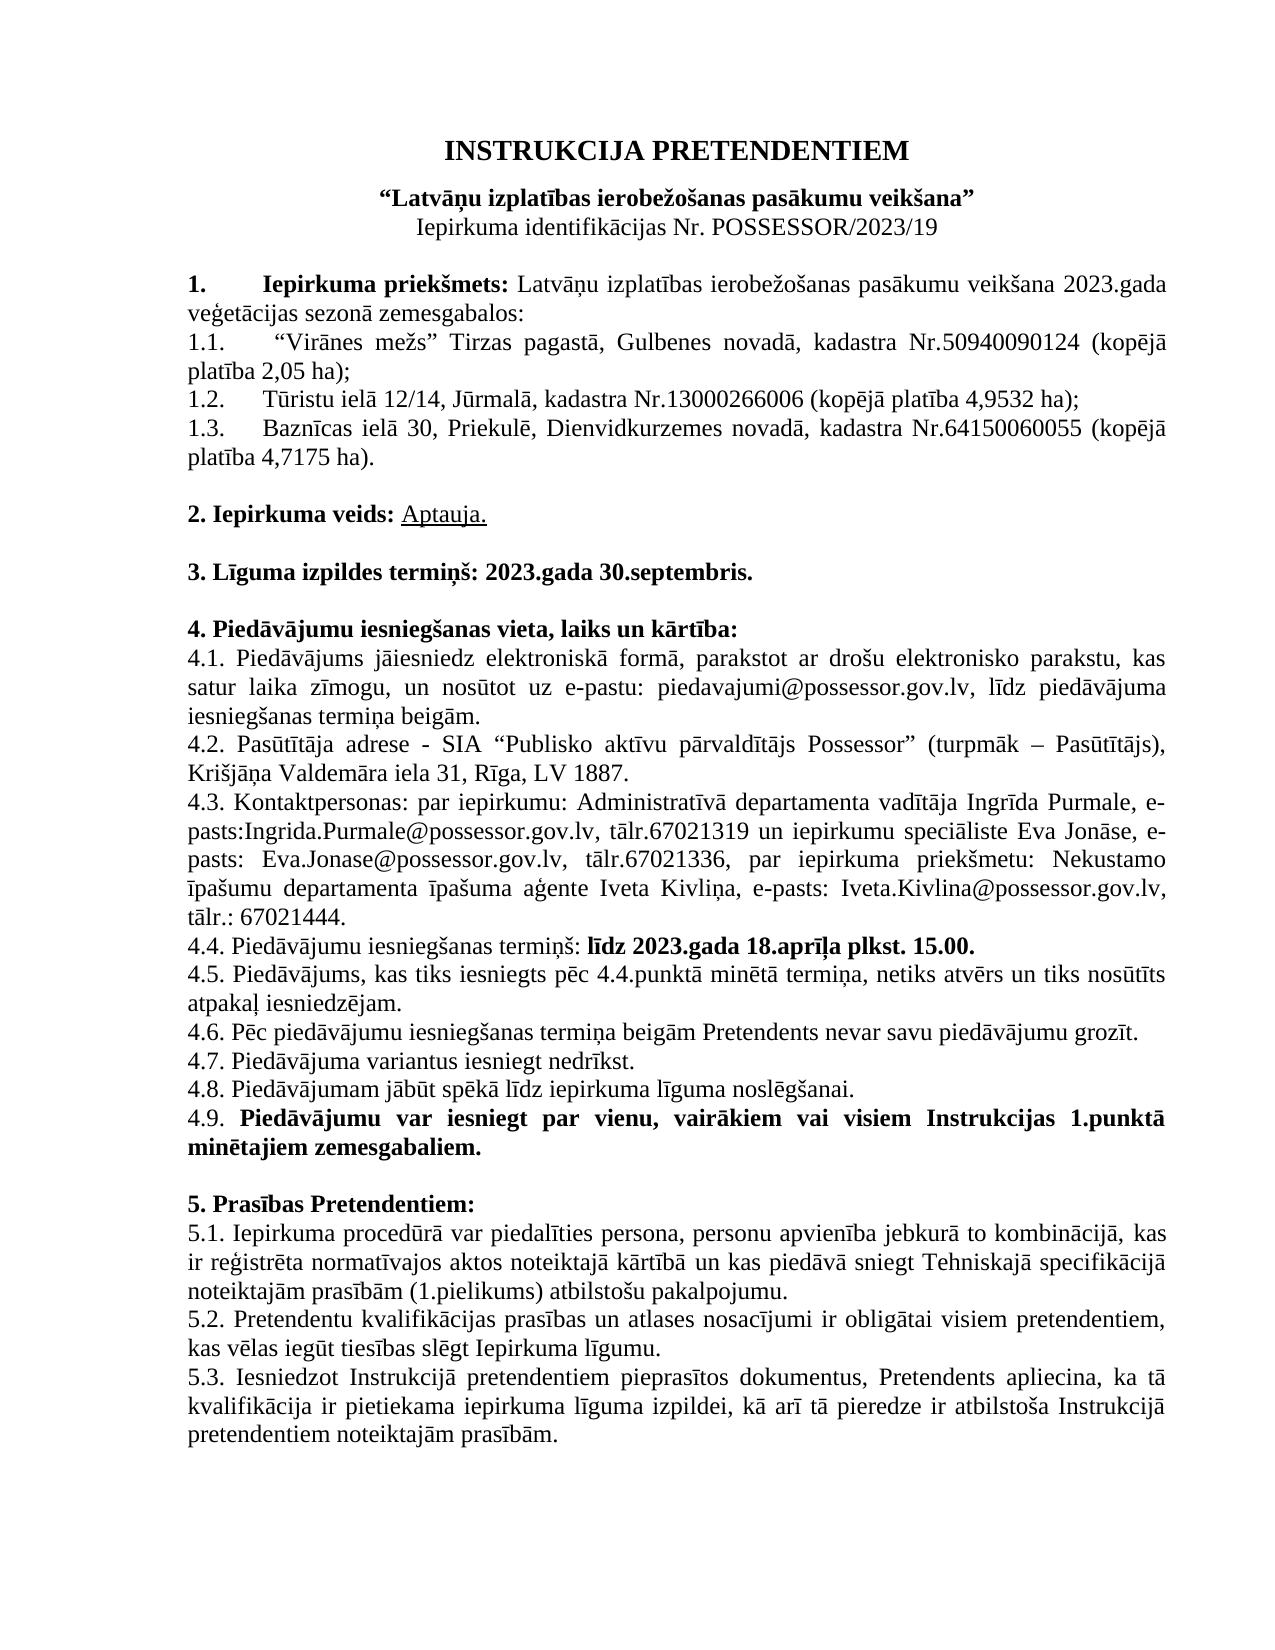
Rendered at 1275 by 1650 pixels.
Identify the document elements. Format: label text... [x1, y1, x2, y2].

list Tūristu ielā 12/14, Jūrmalā, kadastra Nr.13000266006 (kopējā platība 4,9532 ha); [187, 384, 1167, 413]
text “Latvāņu izplatības ierobežošanas pasākumu veikšana” [176, 183, 1167, 212]
list “Virānes mežs” Tirzas pagastā, Gulbenes novadā, kadastra Nr.50940090124 (kopējā platība 2,05 ha); [187, 327, 1167, 384]
text 4.9. Piedāvājumu var iesniegt par vienu, vairākiem vai visiem Instrukcijas 1.punktā minētajiem zemesgabaliem. [187, 1103, 1167, 1161]
text 3. Līguma izpildes termiņš: 2023.gada 30.septembris. [187, 557, 1167, 586]
text 5. Prasības Pretendentiem: [187, 1189, 1167, 1218]
text 4.5. Piedāvājums, kas tiks iesniegts pēc 4.4.punktā minētā termiņa, netiks atvērs un tiks nosūtīts atpakaļ iesniedzējam. [187, 959, 1167, 1017]
list Baznīcas ielā 30, Priekulē, Dienvidkurzemes novadā, kadastra Nr.64150060055 (kopējā platība 4,7175 ha). [187, 413, 1167, 471]
text 4. Piedāvājumu iesniegšanas vieta, laiks un kārtība: [187, 614, 1167, 643]
text 4.8. Piedāvājumam jābūt spēkā līdz iepirkuma līguma noslēgšanai. [187, 1074, 1167, 1103]
text 4.1. Piedāvājums jāiesniedz elektroniskā formā, parakstot ar drošu elektronisko parakstu, kas satur laika zīmogu, un nosūtot uz e-pastu: piedavajumi@possessor.gov.lv, līdz piedāvājuma iesniegšanas termiņa beigām. [187, 643, 1167, 729]
text INSTRUKCIJA PRETENDENTIEM [187, 133, 1167, 166]
list Iepirkuma priekšmets: Latvāņu izplatības ierobežošanas pasākumu veikšana 2023.gada veģetācijas sezonā zemesgabalos: [187, 269, 1167, 327]
text 4.4. Piedāvājumu iesniegšanas termiņš: līdz 2023.gada 18.aprīļa plkst. 15.00. [187, 931, 1178, 959]
text 4.7. Piedāvājuma variantus iesniegt nedrīkst. [187, 1046, 1167, 1074]
text 5.2. Pretendentu kvalifikācijas prasības un atlases nosacījumi ir obligātai visiem pretendentiem, kas vēlas iegūt tiesības slēgt Iepirkuma līgumu. [187, 1304, 1167, 1362]
text 2. Iepirkuma veids: Aptauja. [187, 499, 1167, 528]
text 4.2. Pasūtītāja adrese - SIA “Publisko aktīvu pārvaldītājs Possessor” (turpmāk – Pasūtītājs), Krišjāņa Valdemāra iela 31, Rīga, LV 1887. [187, 729, 1167, 787]
text 5.3. Iesniedzot Instrukcijā pretendentiem pieprasītos dokumentus, Pretendents apliecina, ka tā kvalifikācija ir pietiekama iepirkuma līguma izpildei, kā arī tā pieredze ir atbilstoša Instrukcijā pretendentiem noteiktajām prasībām. [187, 1362, 1167, 1448]
text 4.6. Pēc piedāvājumu iesniegšanas termiņa beigām Pretendents nevar savu piedāvājumu grozīt. [187, 1017, 1167, 1046]
text Iepirkuma identifikācijas Nr. POSSESSOR/2023/19 [176, 212, 1167, 241]
text 5.1. Iepirkuma procedūrā var piedalīties persona, personu apvienība jebkurā to kombinācijā, kas ir reģistrēta normatīvajos aktos noteiktajā kārtībā un kas piedāvā sniegt Tehniskajā specifikācijā noteiktajām prasībām (1.pielikums) atbilstošu pakalpojumu. [187, 1218, 1167, 1304]
text 4.3. Kontaktpersonas: par iepirkumu: Administratīvā departamenta vadītāja Ingrīda Purmale, e-pasts:Ingrida.Purmale@possessor.gov.lv, tālr.67021319 un iepirkumu speciāliste Eva Jonāse, e-pasts: Eva.Jonase@possessor.gov.lv, tālr.67021336, par iepirkuma priekšmetu: Nekustamo īpašumu departamenta īpašuma aģente Iveta Kivliņa, e-pasts: Iveta.Kivlina@possessor.gov.lv, tālr.: 67021444. [187, 787, 1167, 931]
